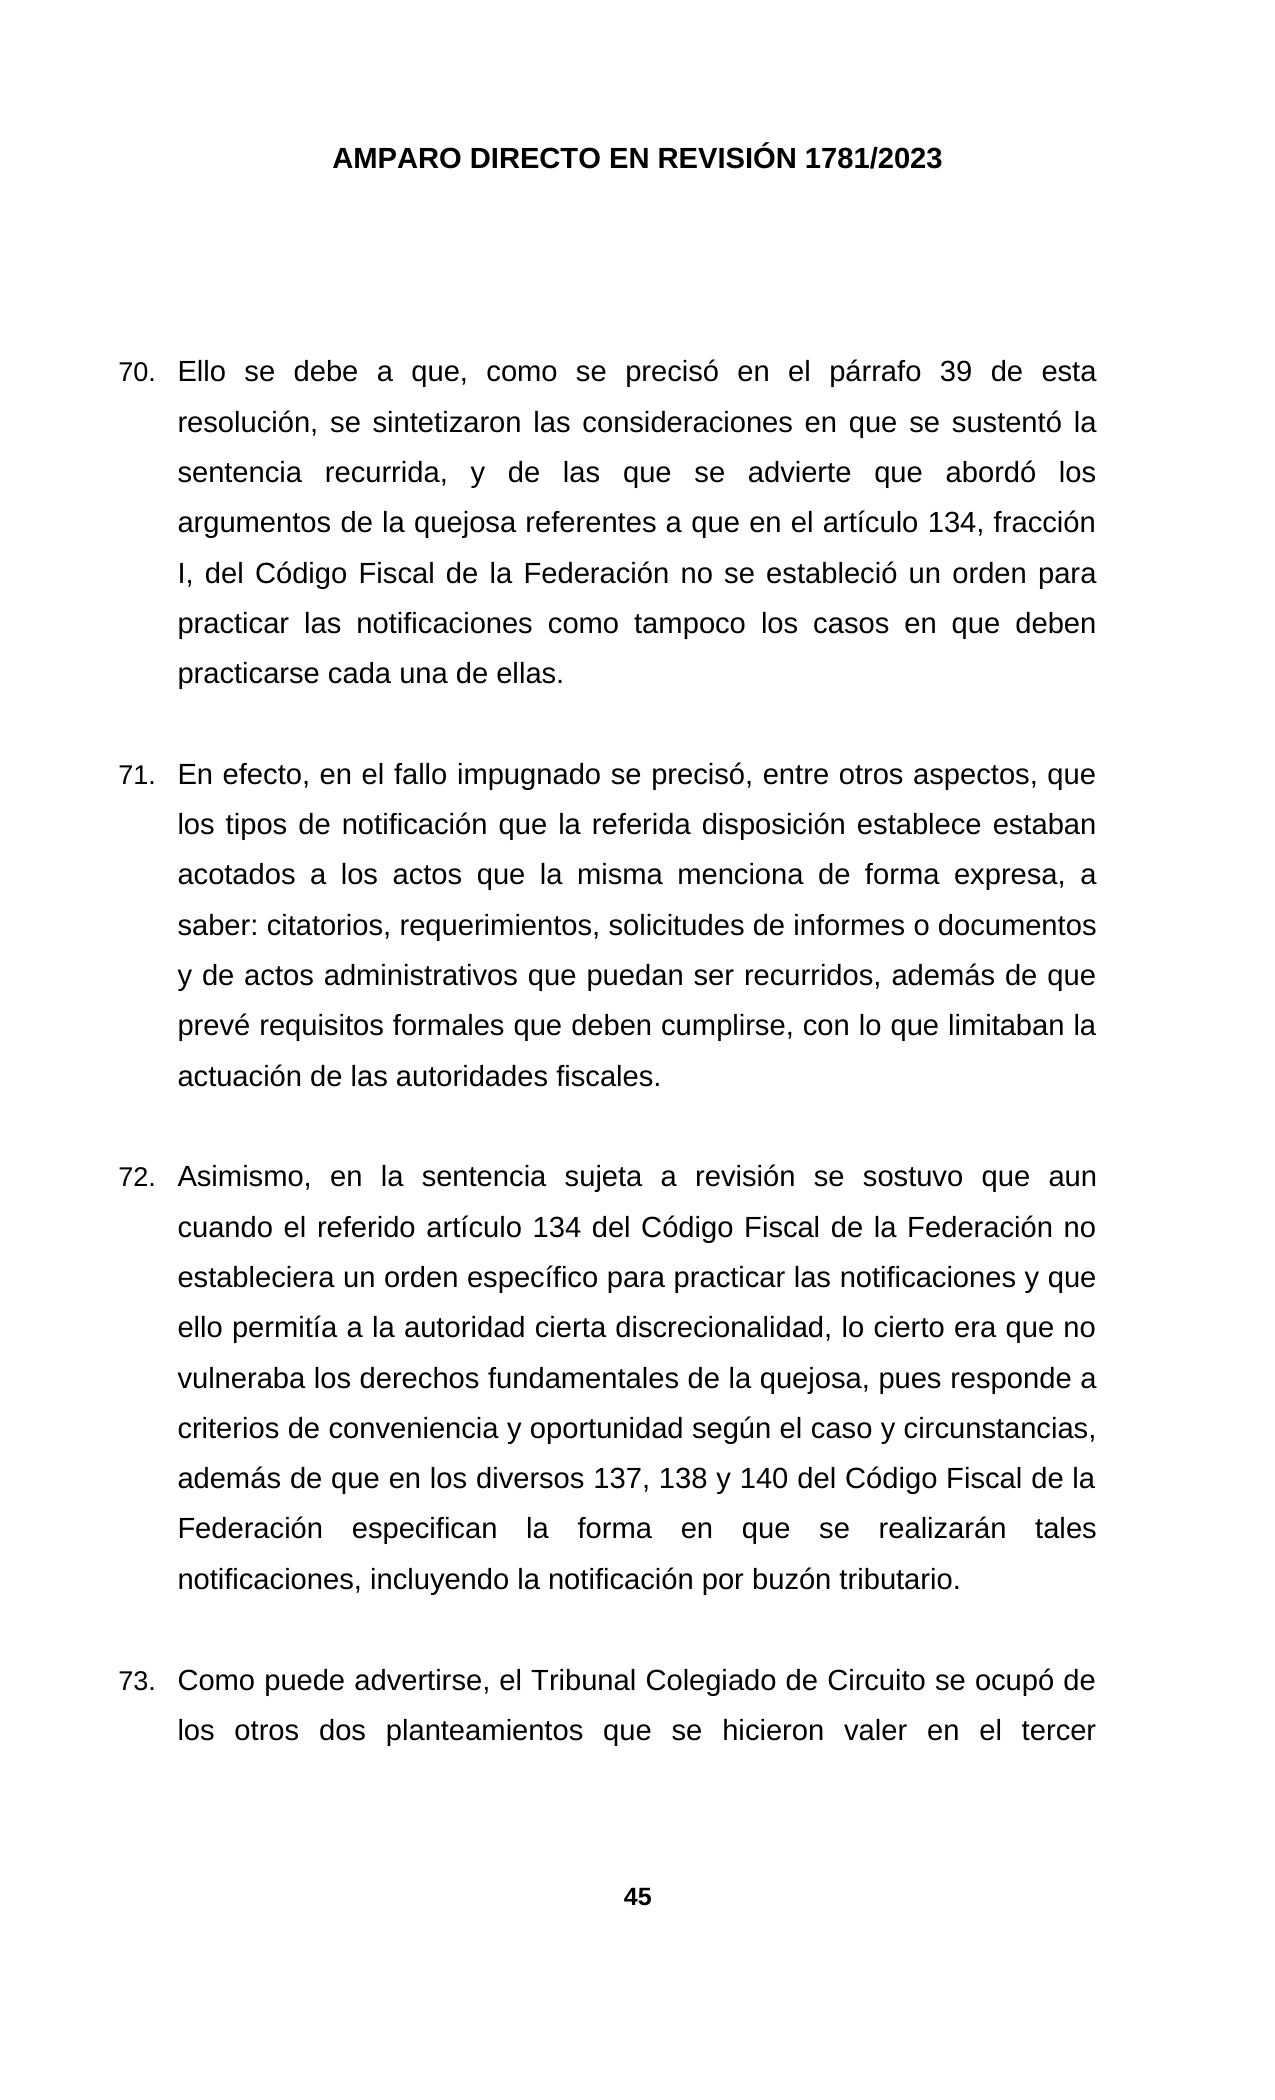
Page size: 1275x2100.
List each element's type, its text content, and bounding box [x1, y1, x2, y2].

list Asimismo, en la sentencia sujeta a revisión se sostuvo que aun cuando el referido artículo 134 del Código Fiscal de la Federación no estableciera un orden específico para practicar las notificaciones y que ello permitía a la autoridad cierta discrecionalidad, lo cierto era que no vulneraba los derechos fundamentales de la quejosa, pues responde a criterios de conveniencia y oportunidad según el caso y circunstancias, además de que en los diversos 137, 138 y 140 del Código Fiscal de la Federación especifican la forma en que se realizarán tales notificaciones, incluyendo la notificación por buzón tributario. [118, 1159, 1098, 1595]
list Ello se debe a que, como se precisó en el párrafo 39 de esta resolución, se sintetizaron las consideraciones en que se sustentó la sentencia recurrida, y de las que se advierte que abordó los argumentos de la quejosa referentes a que en el artículo 134, fracción I, del Código Fiscal de la Federación no se estableció un orden para practicar las notificaciones como tampoco los casos en que deben practicarse cada una de ellas. [118, 354, 1098, 690]
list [118, 1662, 1098, 1746]
list En efecto, en el fallo impugnado se precisó, entre otros aspectos, que los tipos de notificación que la referida disposición establece estaban acotados a los actos que la misma menciona de forma expresa, a saber: citatorios, requerimientos, solicitudes de informes o documentos y de actos administrativos que puedan ser recurridos, además de que prevé requisitos formales que deben cumplirse, con lo que limitaban la actuación de las autoridades fiscales. [118, 757, 1098, 1092]
